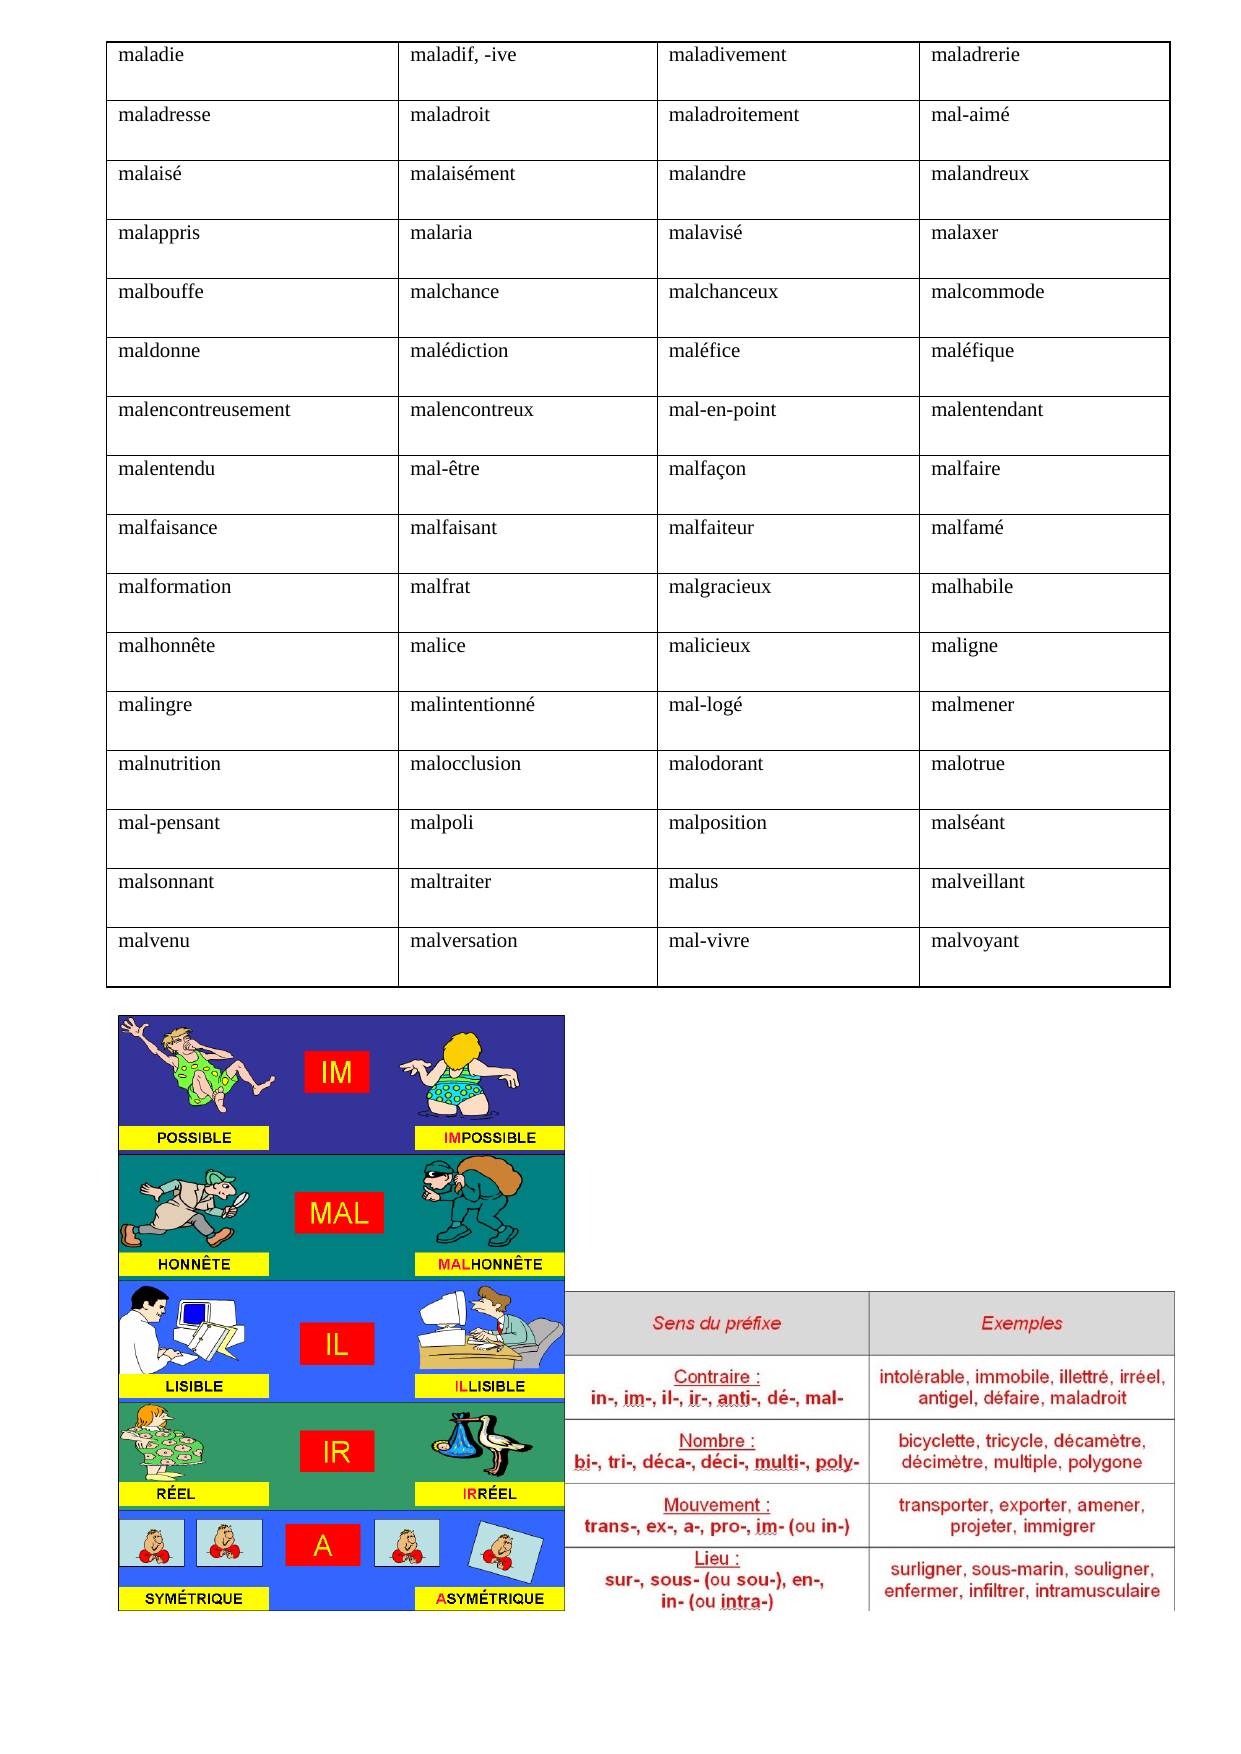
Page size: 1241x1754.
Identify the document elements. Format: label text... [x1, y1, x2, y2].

table_cell malfamé [920, 515, 1169, 573]
table_cell malintentionné [399, 692, 657, 750]
table_cell mal-en-point [658, 397, 919, 455]
table_cell maldonne [107, 338, 398, 396]
table_cell malnutrition [107, 751, 398, 809]
table_cell malbouffe [107, 279, 398, 337]
table_cell malchance [399, 279, 657, 337]
table_cell malencontreux [399, 397, 657, 455]
table_cell malhonnête [107, 633, 398, 691]
table_cell mal-pensant [107, 810, 398, 868]
table_cell malice [399, 633, 657, 691]
table_cell malus [658, 869, 919, 927]
table_cell maltraiter [399, 869, 657, 927]
table_cell malfaçon [658, 456, 919, 514]
table_cell malaisé [107, 161, 398, 218]
table_cell malavisé [658, 220, 919, 278]
table_cell mal-aimé [920, 101, 1169, 159]
table_cell maléfice [658, 338, 919, 396]
table_cell malicieux [658, 633, 919, 691]
table_cell malingre [107, 692, 398, 750]
table_cell malocclusion [399, 751, 657, 809]
table_cell maladroit [399, 101, 657, 159]
table_cell malappris [107, 220, 398, 278]
table_cell malfaire [920, 456, 1169, 514]
table_cell malcommode [920, 279, 1169, 337]
table_cell malsonnant [107, 869, 398, 927]
table_cell maléfique [920, 338, 1169, 396]
table_cell malvenu [107, 928, 398, 986]
table_cell malséant [920, 810, 1169, 868]
table_cell maladroitement [658, 101, 919, 159]
table_cell malédiction [399, 338, 657, 396]
table_cell maligne [920, 633, 1169, 691]
table_cell malchanceux [658, 279, 919, 337]
table_cell malvoyant [920, 928, 1169, 986]
table_cell malandreux [920, 161, 1169, 218]
table_cell malfaisant [399, 515, 657, 573]
table_cell malaria [399, 220, 657, 278]
table_cell malentendant [920, 397, 1169, 455]
table_cell malotrue [920, 751, 1169, 809]
table_header maladivement [658, 43, 919, 100]
table_cell malandre [658, 161, 919, 218]
table_cell maladresse [107, 101, 398, 159]
table_cell mal-vivre [658, 928, 919, 986]
table_header maladif, -ive [399, 43, 657, 100]
table_cell mal-être [399, 456, 657, 514]
table_cell malfrat [399, 574, 657, 632]
table_cell malhabile [920, 574, 1169, 632]
table_header maladie [107, 43, 398, 100]
table_cell malentendu [107, 456, 398, 514]
table_cell malencontreusement [107, 397, 398, 455]
table_cell malpoli [399, 810, 657, 868]
picture [118, 1015, 1175, 1611]
table_cell malfaiteur [658, 515, 919, 573]
table_cell malaisément [399, 161, 657, 218]
table_cell malodorant [658, 751, 919, 809]
table_cell malfaisance [107, 515, 398, 573]
table_cell malposition [658, 810, 919, 868]
table_cell malveillant [920, 869, 1169, 927]
table_cell malmener [920, 692, 1169, 750]
table_cell malformation [107, 574, 398, 632]
table_cell malaxer [920, 220, 1169, 278]
table_cell mal-logé [658, 692, 919, 750]
table_header maladrerie [920, 43, 1169, 100]
table_cell malversation [399, 928, 657, 986]
table_cell malgracieux [658, 574, 919, 632]
